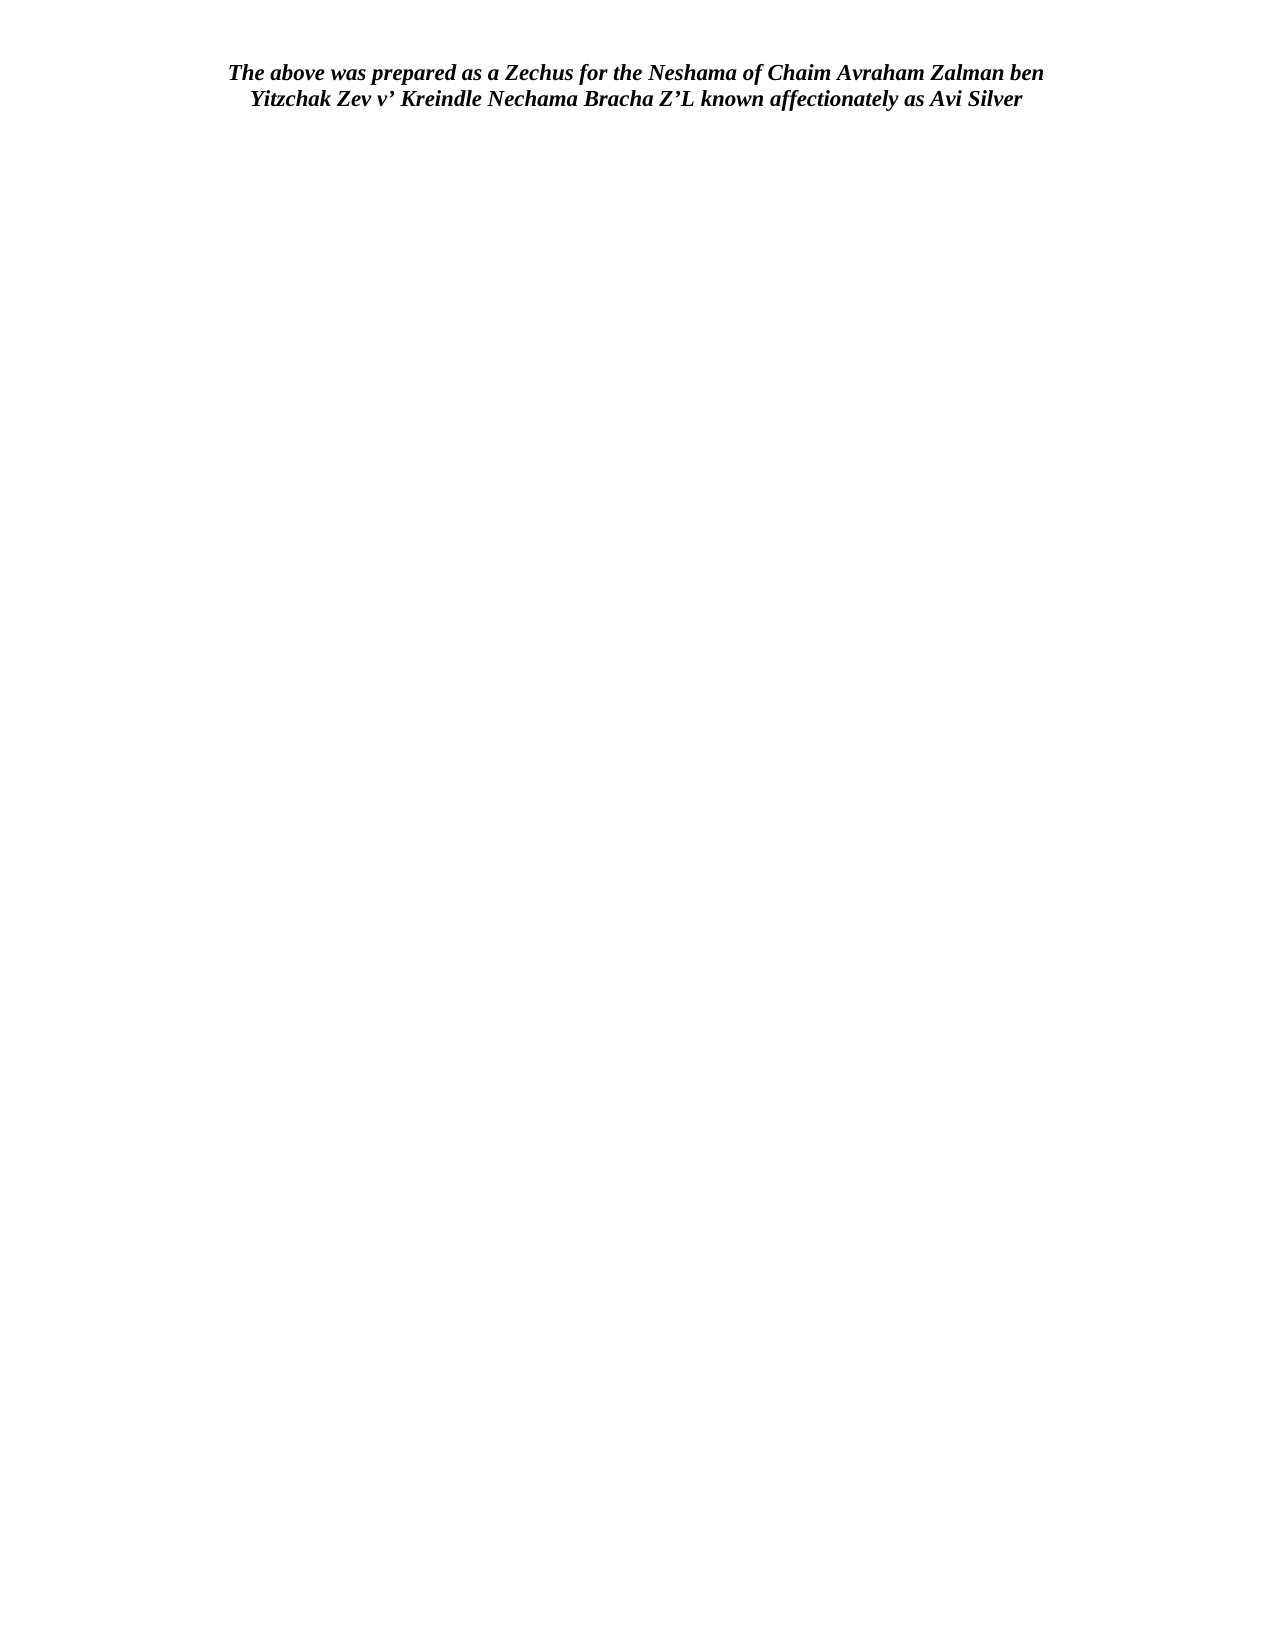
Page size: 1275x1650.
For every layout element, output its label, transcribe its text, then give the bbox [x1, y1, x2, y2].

text The above was prepared as a Zechus for the Neshama of Chaim Avraham Zalman ben Yitzchak Zev v’ Kreindle Nechama Bracha Z’L known affectionately as Avi Silver [209, 59, 1066, 112]
